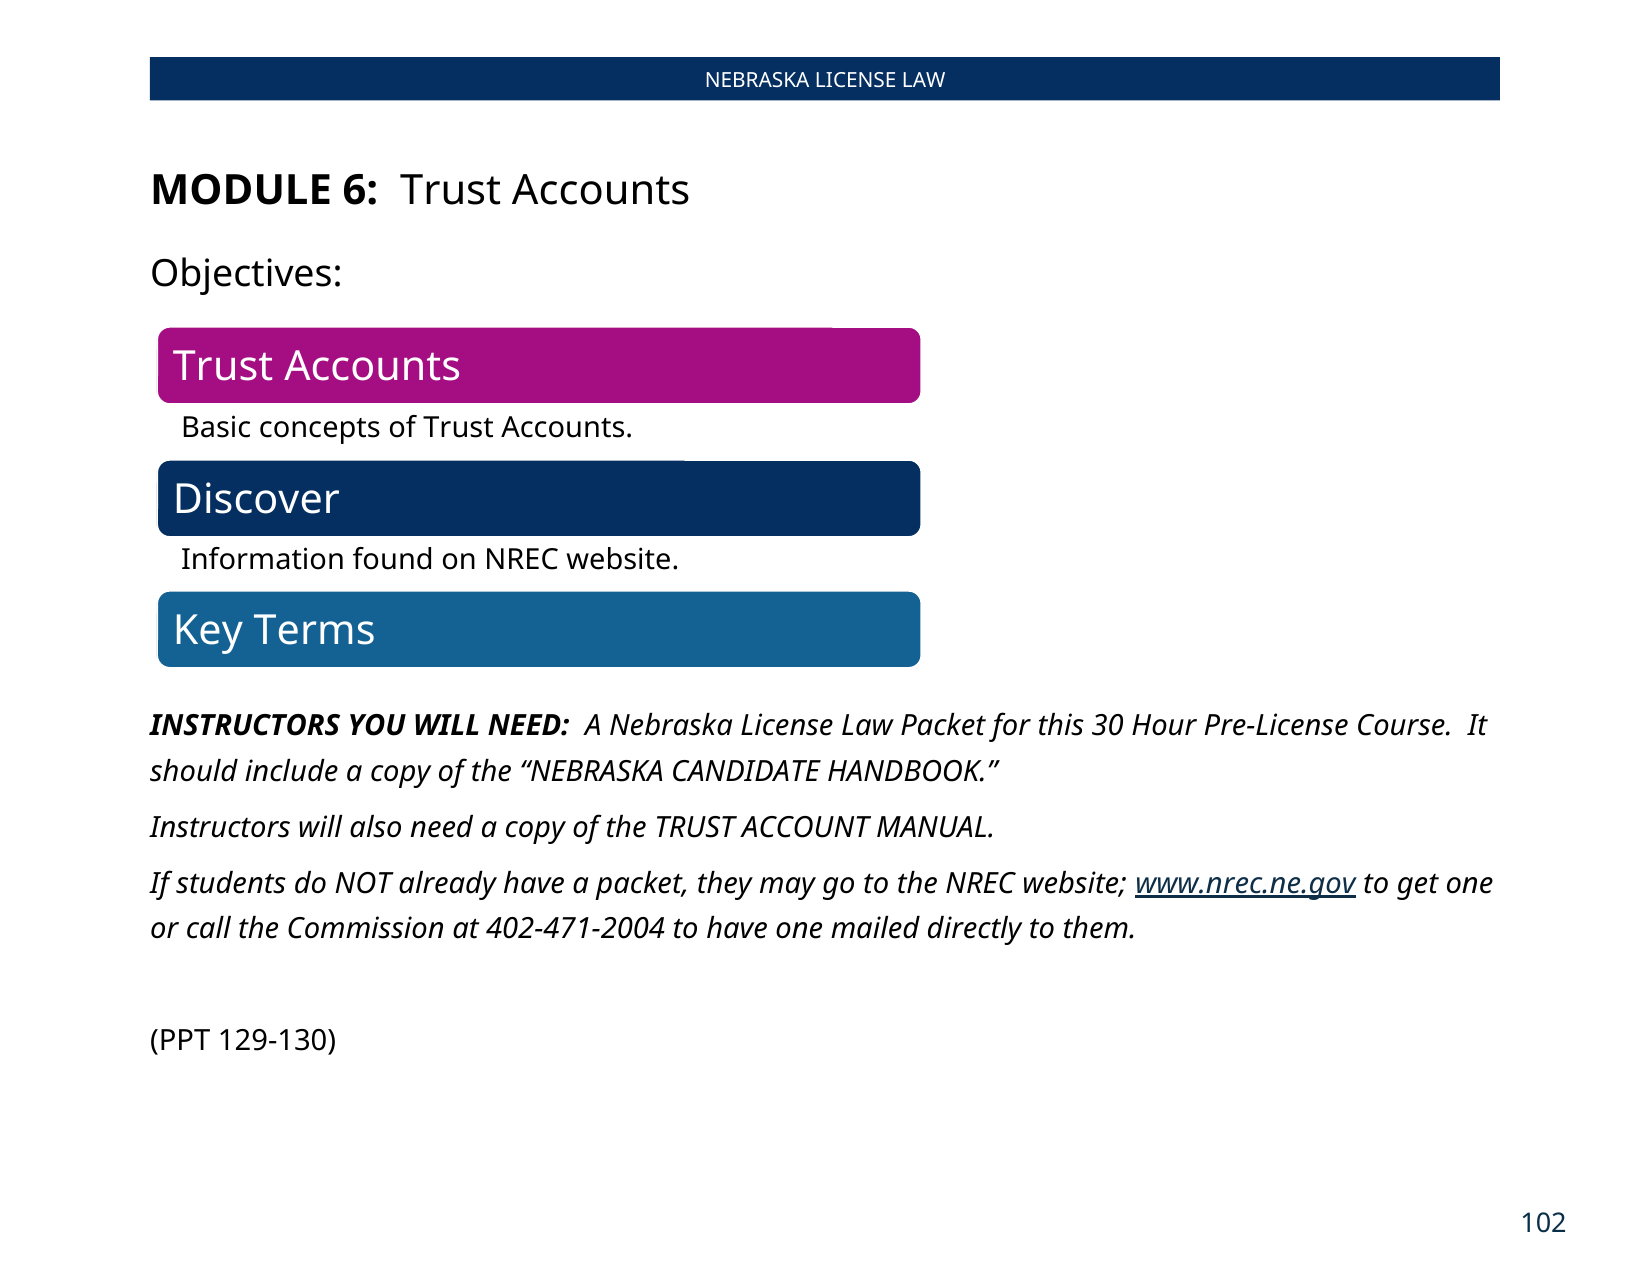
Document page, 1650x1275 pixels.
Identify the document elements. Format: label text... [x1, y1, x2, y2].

text If students do NOT already have a packet, they may go to the NREC website; www.nrec.ne.gov to get one or call the Commission at 402-471-2004 to have one mailed directly to them. [150, 862, 1500, 947]
text INSTRUCTORS YOU WILL NEED: A Nebraska License Law Packet for this 30 Hour Pre-License Course. It should include a copy of the “NEBRASKA CANDIDATE HANDBOOK.” [150, 704, 1500, 789]
text (PPT 129-130) [150, 1019, 1500, 1059]
text MODULE 6: Trust Accounts [150, 160, 1500, 217]
text Instructors will also need a copy of the TRUST ACCOUNT MANUAL. [150, 806, 1500, 846]
text Objectives: [150, 246, 1500, 297]
